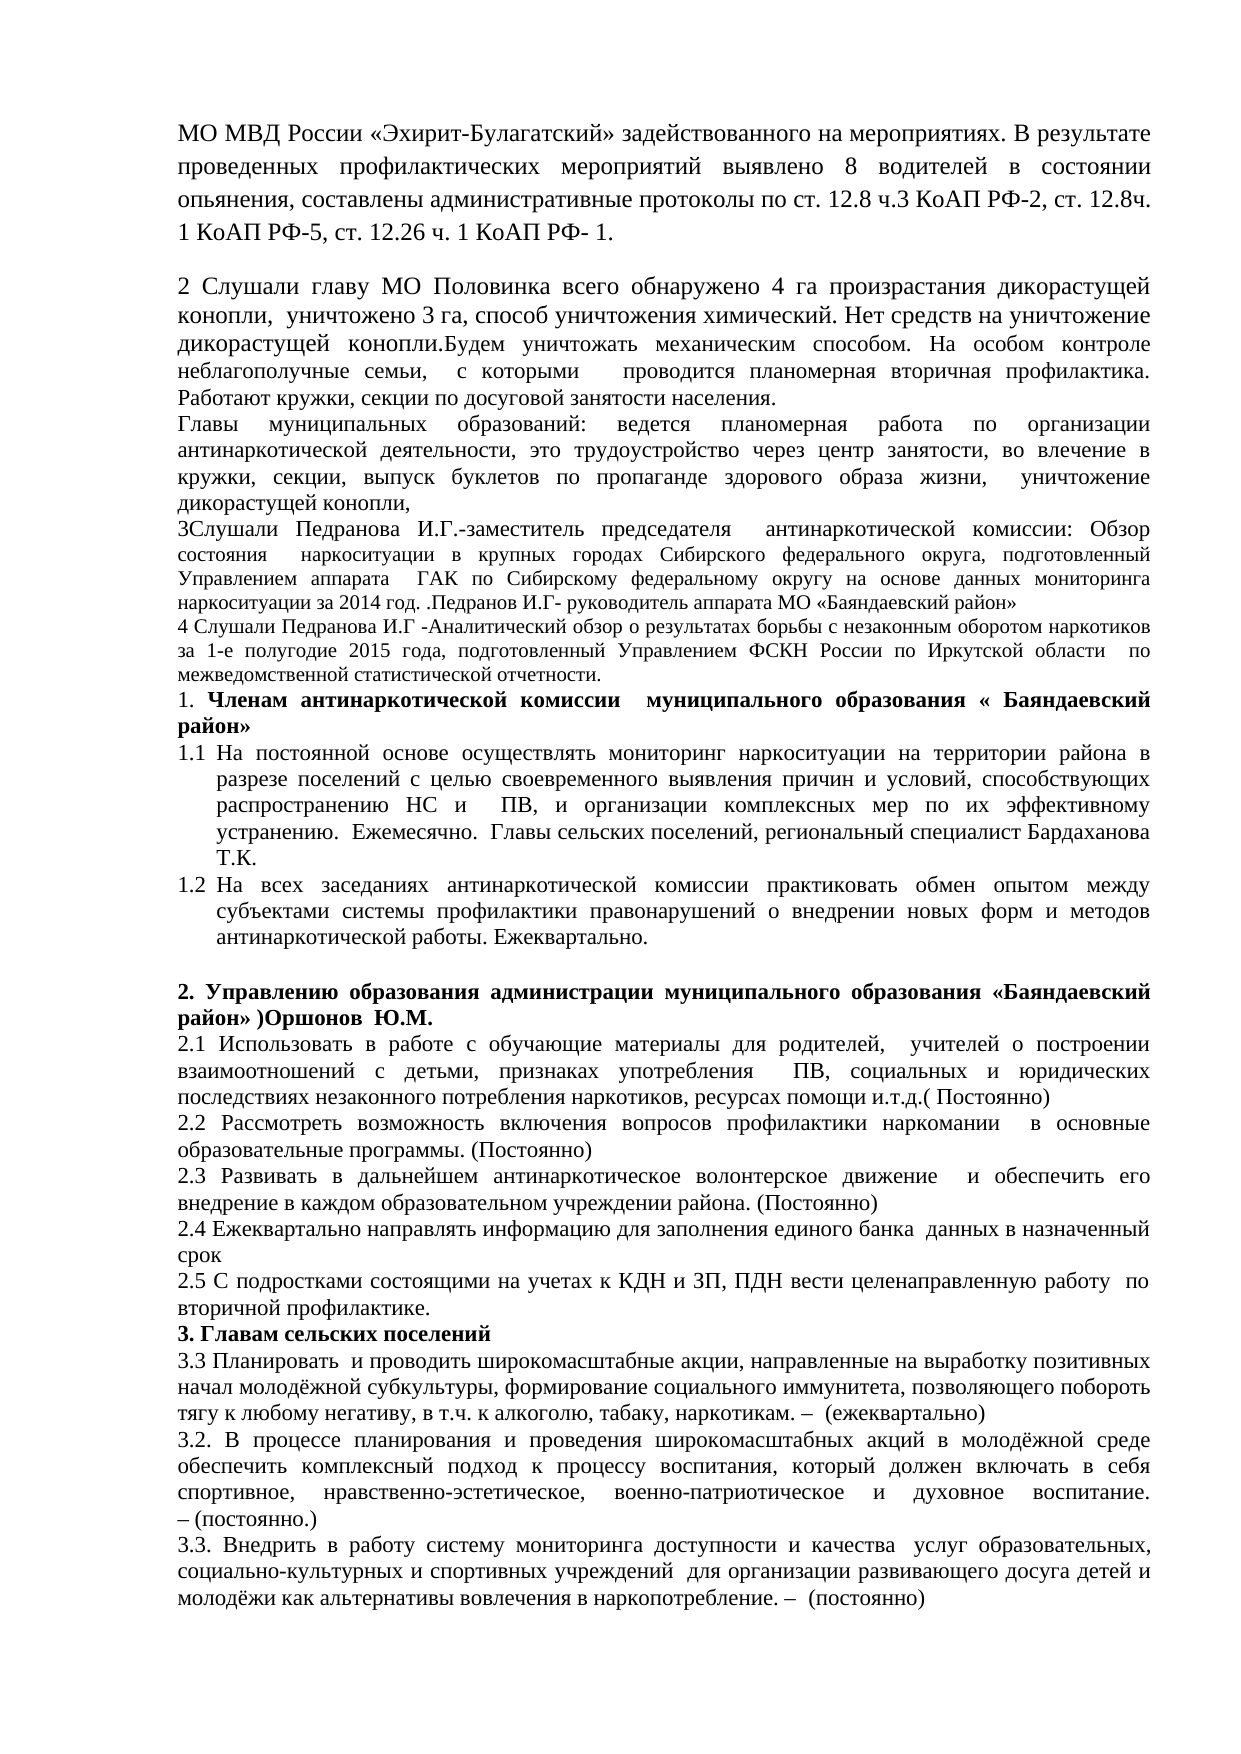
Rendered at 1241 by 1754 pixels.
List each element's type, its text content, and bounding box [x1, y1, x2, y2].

text 3Слушали Педранова И.Г.-заместитель председателя антинаркотической комиссии: Обзор состояния наркоситуации в крупных городах Сибирского федерального округа, подготовленный Управлением аппарата ГАК по Сибирскому федеральному округу на основе данных мониторинга наркоситуации за 2014 год. .Педранов И.Г- руководитель аппарата МО «Баяндаевский район» [177, 515, 1152, 614]
list На постоянной основе осуществлять мониторинг наркоситуации на территории района в разрезе поселений с целью своевременного выявления причин и условий, способствующих распространению НС и ПВ, и организации комплексных мер по их эффективному устранению. Ежемесячно. Главы сельских поселений, региональный специалист Бардаханова Т.К. [177, 739, 1152, 871]
text 2.1 Использовать в работе с обучающие материалы для родителей, учителей о построении взаимоотношений с детьми, признаках употребления ПВ, социальных и юридических последствиях незаконного потребления наркотиков, ресурсах помощи и.т.д.( Постоянно) [177, 1030, 1152, 1109]
text 2. Управлению образования администрации муниципального образования «Баяндаевский район» )Оршонов Ю.М. [177, 978, 1152, 1030]
text 4 Слушали Педранова И.Г -Аналитический обзор о результатах борьбы с незаконным оборотом наркотиков за 1-е полугодие 2015 года, подготовленный Управлением ФСКН России по Иркутской области по межведомственной статистической отчетности. [177, 614, 1152, 686]
text 2.5 С подростками состоящими на учетах к КДН и ЗП, ПДН вести целенаправленную работу по вторичной профилактике. [177, 1268, 1152, 1320]
text Главы муниципальных образований: ведется планомерная работа по организации антинаркотической деятельности, это трудоустройство через центр занятости, во влечение в кружки, секции, выпуск буклетов по пропаганде здорового образа жизни, уничтожение дикорастущей конопли, [177, 410, 1152, 515]
text 3.3. Внедрить в работу систему мониторинга доступности и качества услуг образовательных, социально-культурных и спортивных учреждений для организации развивающего досуга детей и молодёжи как альтернативы вовлечения в наркопотребление. – (постоянно) [177, 1531, 1152, 1610]
text 1. Членам антинаркотической комиссии муниципального образования « Баяндаевский район» [177, 686, 1152, 739]
text 2 Слушали главу МО Половинка всего обнаружено 4 га произрастания дикорастущей конопли, уничтожено 3 га, способ уничтожения химический. Нет средств на уничтожение дикорастущей конопли.Будем уничтожать механическим способом. На особом контроле неблагополучные семьи, с которыми проводится планомерная вторичная профилактика. Работают кружки, секции по досуговой занятости населения. [177, 271, 1152, 410]
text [177, 118, 1152, 246]
text 3.2. В процессе планирования и проведения широкомасштабных акций в молодёжной среде обеспечить комплексный подход к процессу воспитания, который должен включать в себя спортивное, нравственно-эстетическое, военно-патриотическое и духовное воспитание. – (постоянно.) [177, 1426, 1152, 1531]
text 2.4 Ежеквартально направлять информацию для заполнения единого банка данных в назначенный срок [177, 1215, 1152, 1268]
list На всех заседаниях антинаркотической комиссии практиковать обмен опытом между субъектами системы профилактики правонарушений о внедрении новых форм и методов антинаркотической работы. Ежеквартально. [177, 871, 1152, 950]
text 3.3 Планировать и проводить широкомасштабные акции, направленные на выработку позитивных начал молодёжной субкультуры, формирование социального иммунитета, позволяющего побороть тягу к любому негативу, в т.ч. к алкоголю, табаку, наркотикам. – (ежеквартально) [177, 1347, 1152, 1426]
text 2.3 Развивать в дальнейшем антинаркотическое волонтерское движение и обеспечить его внедрение в каждом образовательном учреждении района. (Постоянно) [177, 1162, 1152, 1215]
text 2.2 Рассмотреть возможность включения вопросов профилактики наркомании в основные образовательные программы. (Постоянно) [177, 1109, 1152, 1162]
text 3. Главам сельских поселений [177, 1320, 1152, 1347]
